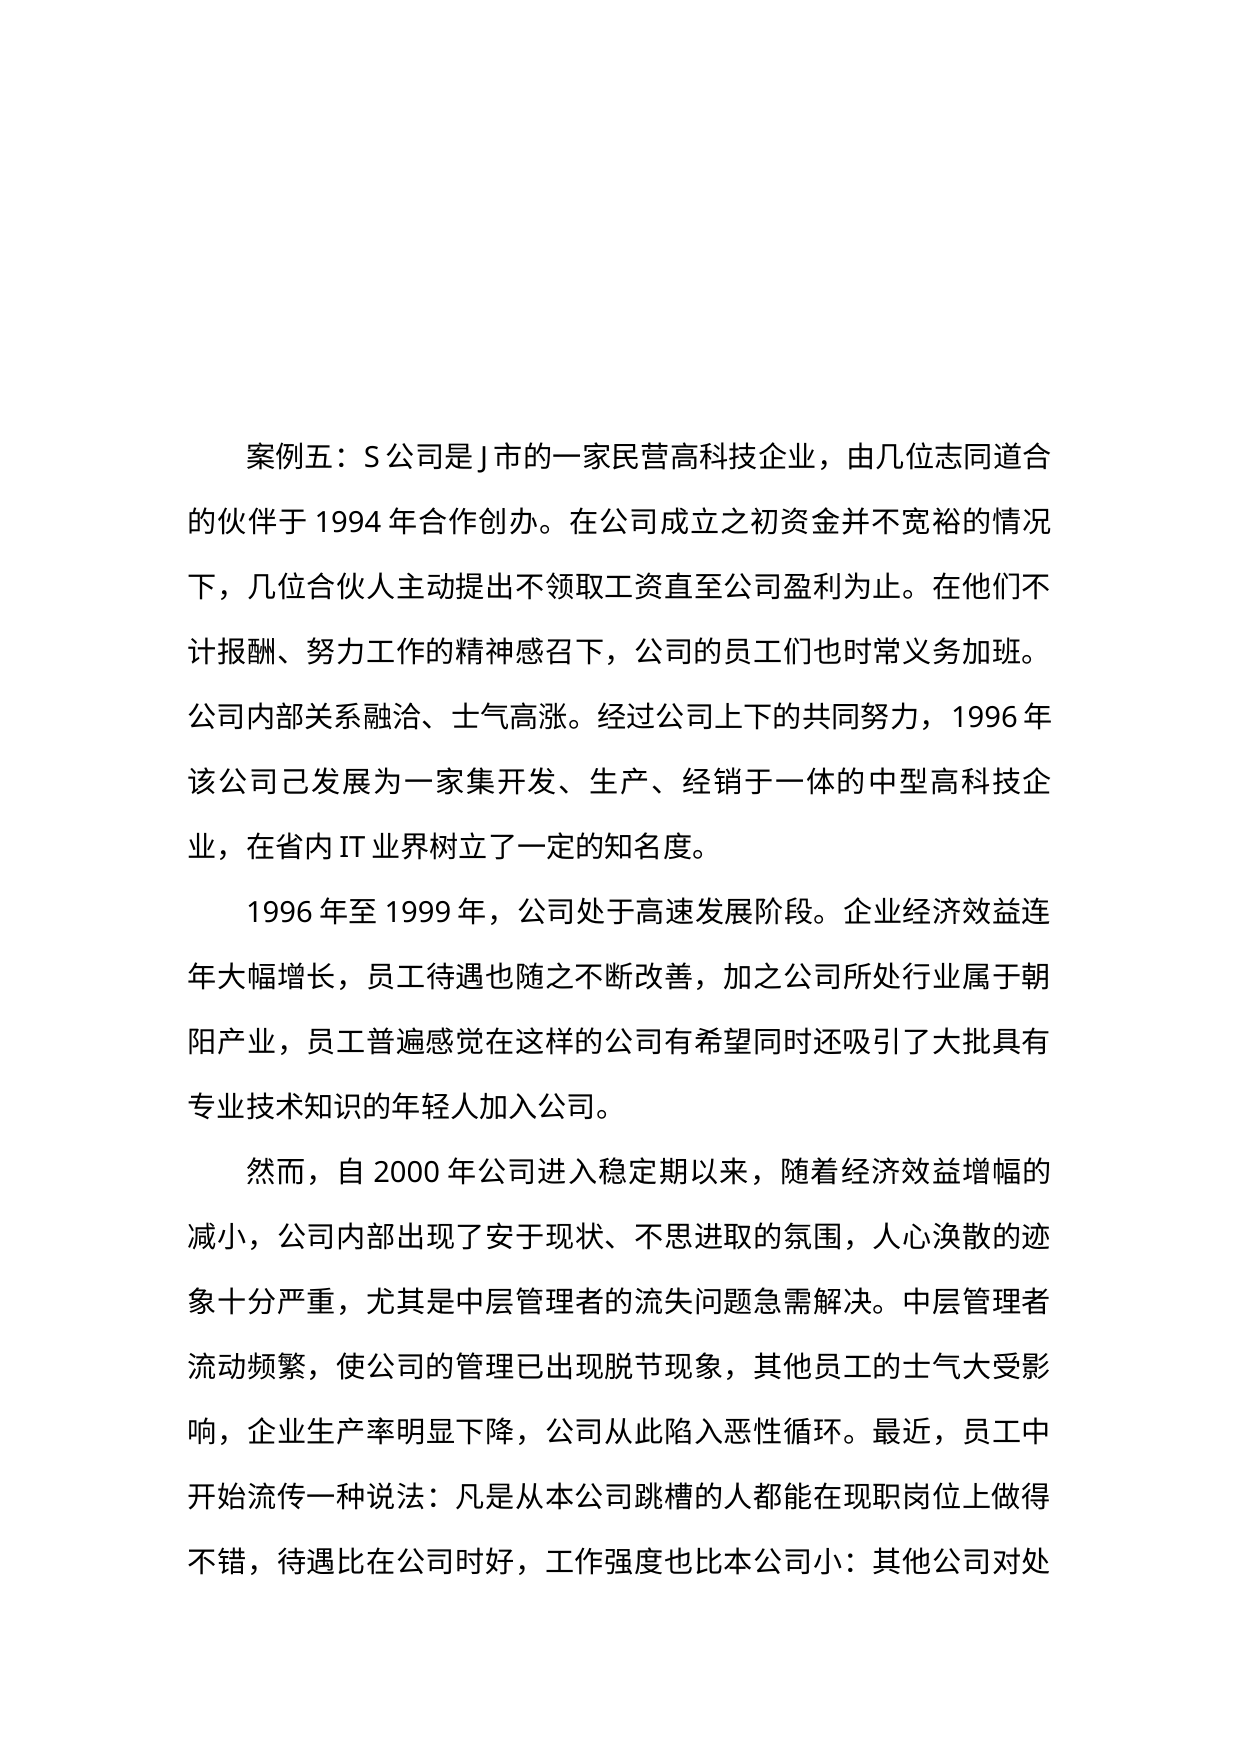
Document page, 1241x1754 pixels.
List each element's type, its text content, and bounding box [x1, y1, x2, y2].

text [187, 1137, 1053, 1592]
text 1996年至1999年，公司处于高速发展阶段。企业经济效益连年大幅增长，员工待遇也随之不断改善，加之公司所处行业属于朝阳产业，员工普遍感觉在这样的公司有希望同时还吸引了大批具有专业技术知识的年轻人加入公司。 [187, 877, 1053, 1137]
text 案例五：S公司是J市的一家民营高科技企业，由几位志同道合的伙伴于1994年合作创办。在公司成立之初资金并不宽裕的情况下，几位合伙人主动提出不领取工资直至公司盈利为止。在他们不计报酬、努力工作的精神感召下，公司的员工们也时常义务加班。公司内部关系融洽、士气高涨。经过公司上下的共同努力，1996年该公司己发展为一家集开发、生产、经销于一体的中型高科技企业，在省内IT业界树立了一定的知名度。 [187, 422, 1053, 877]
